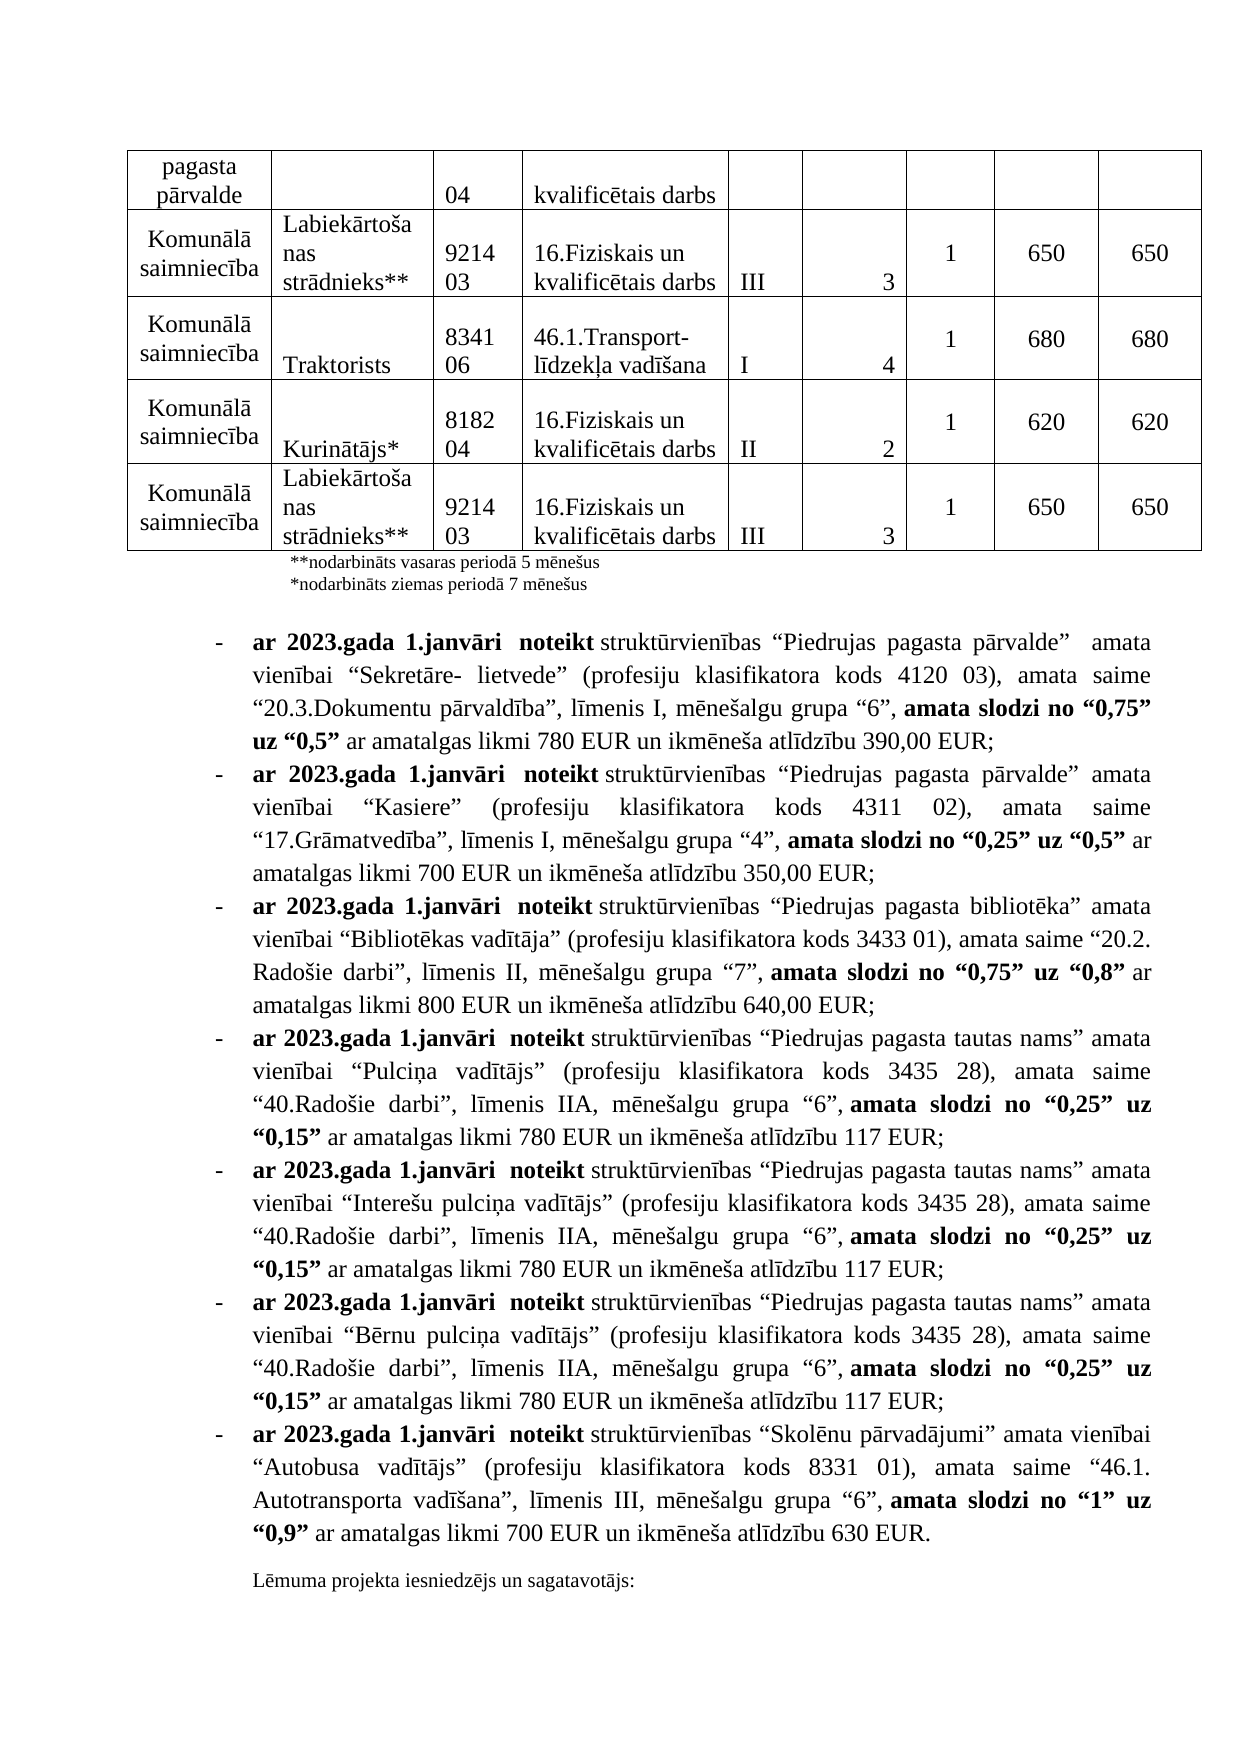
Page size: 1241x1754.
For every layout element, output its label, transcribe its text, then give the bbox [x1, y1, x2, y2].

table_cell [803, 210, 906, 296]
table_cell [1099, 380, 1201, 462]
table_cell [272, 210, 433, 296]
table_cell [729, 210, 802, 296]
list ar 2023.gada 1.janvāri noteikt struktūrvienības “Piedrujas pagasta pārvalde” amata vienībai “Sekretāre- lietvede” (profesiju klasifikatora kods 4120 03), amata saime “20.3.Dokumentu pārvaldība”, līmenis I, mēnešalgu grupa “6”, amata slodzi no “0,75” uz “0,5” ar amatalgas likmi 780 EUR un ikmēneša atlīdzību 390,00 EUR; [215, 627, 1152, 755]
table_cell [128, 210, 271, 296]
list ar 2023.gada 1.janvāri noteikt struktūrvienības “Piedrujas pagasta pārvalde” amata vienībai “Kasiere” (profesiju klasifikatora kods 4311 02), amata saime “17.Grāmatvedība”, līmenis I, mēnešalgu grupa “4”, amata slodzi no “0,25” uz “0,5” ar amatalgas likmi 700 EUR un ikmēneša atlīdzību 350,00 EUR; [215, 759, 1152, 887]
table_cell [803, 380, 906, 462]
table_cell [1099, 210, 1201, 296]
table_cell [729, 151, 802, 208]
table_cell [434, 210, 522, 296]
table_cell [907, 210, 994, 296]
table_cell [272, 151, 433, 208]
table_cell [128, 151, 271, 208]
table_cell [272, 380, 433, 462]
list ar 2023.gada 1.janvāri noteikt struktūrvienības “Piedrujas pagasta bibliotēka” amata vienībai “Bibliotēkas vadītāja” (profesiju klasifikatora kods 3433 01), amata saime “20.2. Radošie darbi”, līmenis II, mēnešalgu grupa “7”, amata slodzi no “0,75” uz “0,8” ar amatalgas likmi 800 EUR un ikmēneša atlīdzību 640,00 EUR; [215, 891, 1152, 1019]
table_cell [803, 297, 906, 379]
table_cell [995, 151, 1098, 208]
list ar 2023.gada 1.janvāri noteikt struktūrvienības “Piedrujas pagasta tautas nams” amata vienībai “Pulciņa vadītājs” (profesiju klasifikatora kods 3435 28), amata saime “40.Radošie darbi”, līmenis IIA, mēnešalgu grupa “6”, amata slodzi no “0,25” uz “0,15” ar amatalgas likmi 780 EUR un ikmēneša atlīdzību 117 EUR; [215, 1023, 1152, 1151]
list *nodarbināts ziemas periodā 7 mēnešus [290, 572, 1152, 594]
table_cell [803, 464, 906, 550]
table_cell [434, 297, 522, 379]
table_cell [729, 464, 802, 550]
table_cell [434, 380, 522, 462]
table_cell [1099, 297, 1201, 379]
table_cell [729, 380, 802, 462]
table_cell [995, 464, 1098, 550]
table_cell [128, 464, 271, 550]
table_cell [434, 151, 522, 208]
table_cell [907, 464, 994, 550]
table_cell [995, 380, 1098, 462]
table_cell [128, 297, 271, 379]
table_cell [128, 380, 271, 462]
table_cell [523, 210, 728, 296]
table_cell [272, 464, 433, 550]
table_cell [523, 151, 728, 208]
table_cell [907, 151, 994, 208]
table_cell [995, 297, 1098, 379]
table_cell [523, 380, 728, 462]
list ar 2023.gada 1.janvāri noteikt struktūrvienības “Piedrujas pagasta tautas nams” amata vienībai “Bērnu pulciņa vadītājs” (profesiju klasifikatora kods 3435 28), amata saime “40.Radošie darbi”, līmenis IIA, mēnešalgu grupa “6”, amata slodzi no “0,25” uz “0,15” ar amatalgas likmi 780 EUR un ikmēneša atlīdzību 117 EUR; [215, 1287, 1152, 1415]
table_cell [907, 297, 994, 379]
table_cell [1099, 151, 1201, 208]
text Lēmuma projekta iesniedzējs un sagatavotājs: [252, 1568, 1152, 1592]
list ar 2023.gada 1.janvāri noteikt struktūrvienības “Piedrujas pagasta tautas nams” amata vienībai “Interešu pulciņa vadītājs” (profesiju klasifikatora kods 3435 28), amata saime “40.Radošie darbi”, līmenis IIA, mēnešalgu grupa “6”, amata slodzi no “0,25” uz “0,15” ar amatalgas likmi 780 EUR un ikmēneša atlīdzību 117 EUR; [215, 1155, 1152, 1283]
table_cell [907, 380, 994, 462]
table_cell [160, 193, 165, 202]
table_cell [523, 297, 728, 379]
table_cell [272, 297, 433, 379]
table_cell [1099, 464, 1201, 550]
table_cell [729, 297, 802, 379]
list ar 2023.gada 1.janvāri noteikt struktūrvienības “Skolēnu pārvadājumi” amata vienībai “Autobusa vadītājs” (profesiju klasifikatora kods 8331 01), amata saime “46.1. Autotransporta vadīšana”, līmenis III, mēnešalgu grupa “6”, amata slodzi no “1” uz “0,9” ar amatalgas likmi 700 EUR un ikmēneša atlīdzību 630 EUR. [215, 1419, 1152, 1547]
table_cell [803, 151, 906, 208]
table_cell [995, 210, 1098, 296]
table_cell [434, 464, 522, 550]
list **nodarbināts vasaras periodā 5 mēnešus [290, 551, 1152, 572]
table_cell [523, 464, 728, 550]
